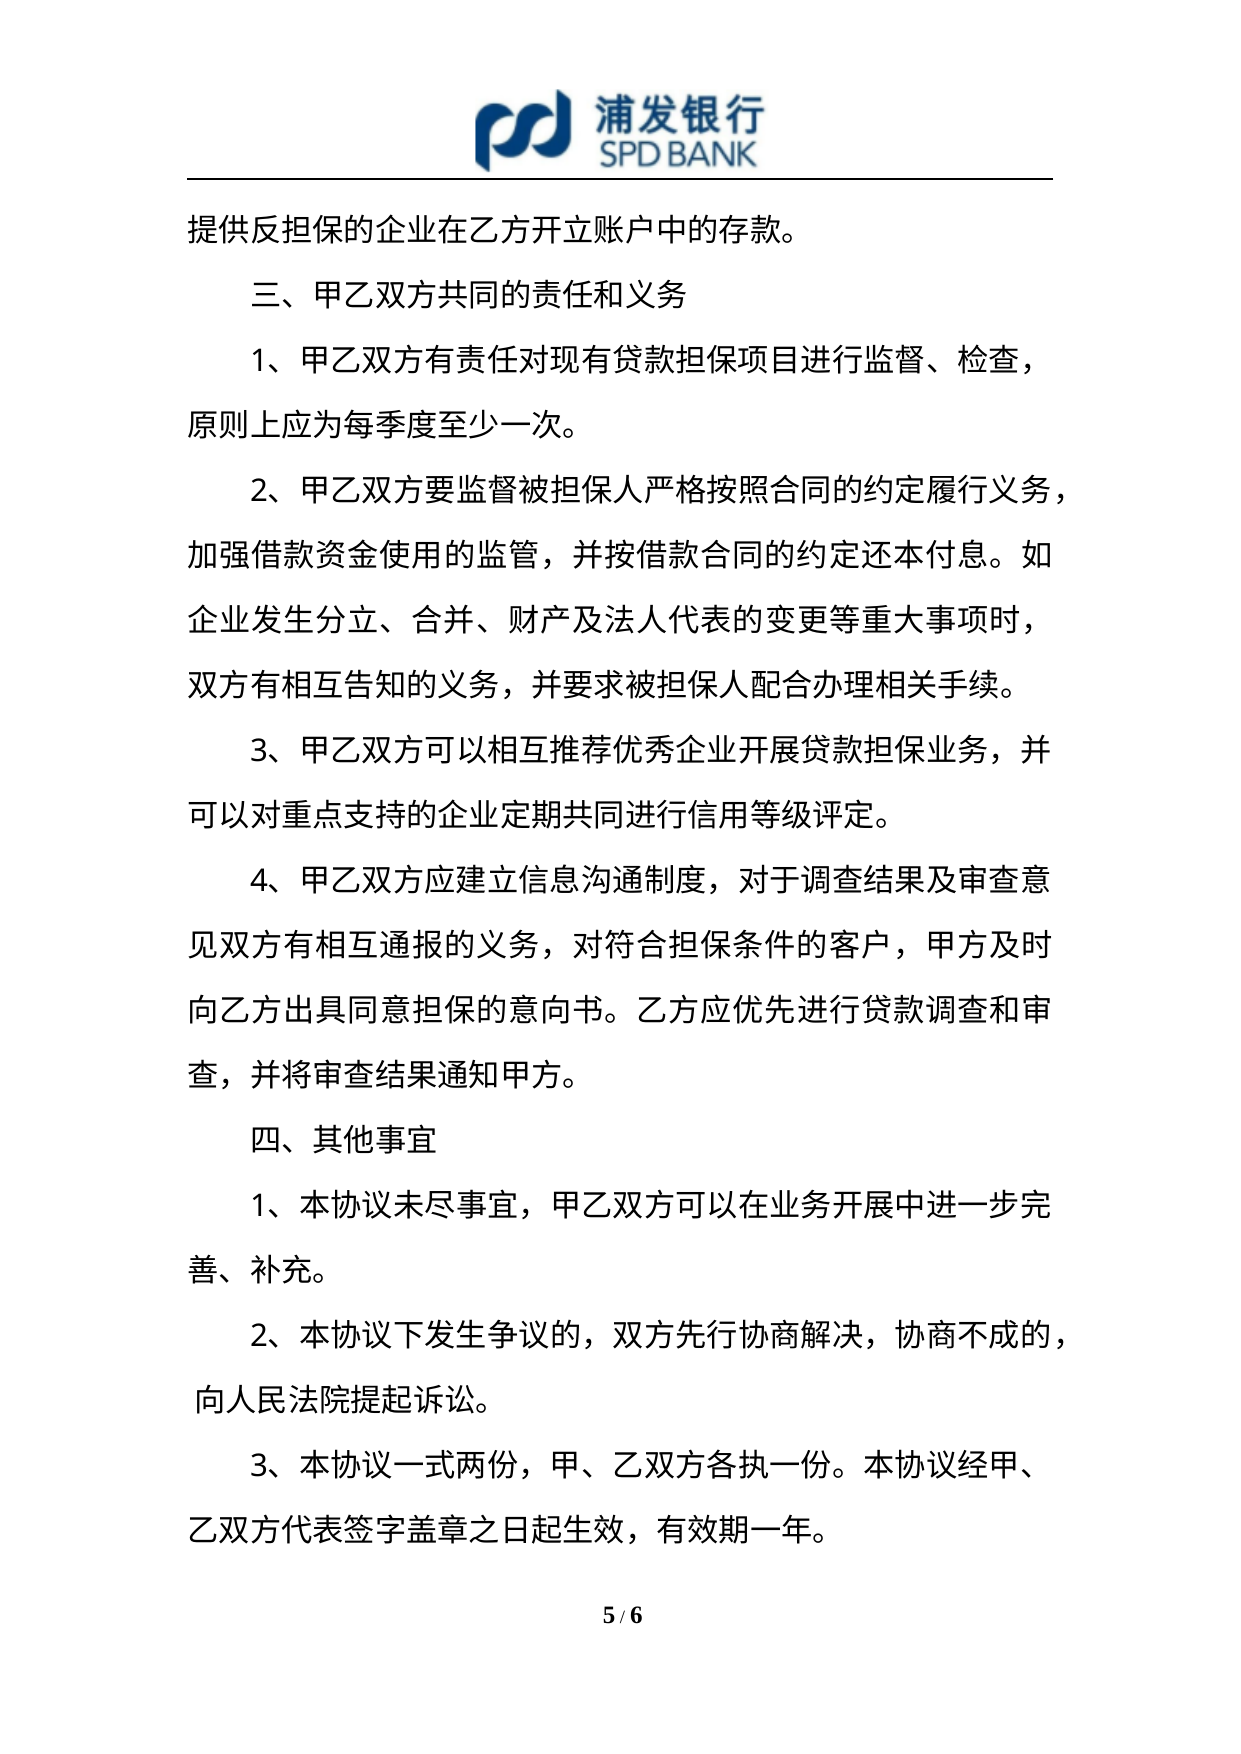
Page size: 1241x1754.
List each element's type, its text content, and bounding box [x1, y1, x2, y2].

text 1、甲乙双方有责任对现有贷款担保项目进行监督、检查，原则上应为每季度至少一次。 [187, 326, 1053, 456]
text 1、本协议未尽事宜，甲乙双方可以在业务开展中进一步完善、补充。 [187, 1171, 1053, 1301]
text 3、本协议一式两份，甲、乙双方各执一份。本协议经甲、乙双方代表签字盖章之日起生效，有效期一年。 [187, 1431, 1053, 1561]
text 三、甲乙双方共同的责任和义务 [187, 261, 1053, 326]
text 5、被担保贷款企业违约后，在符合国家法律及有关规定的情况下，乙方有义务协助甲方扣收被担保企业和为被担保企业提供反担保的企业在乙方开立账户中的存款。 [187, 196, 1053, 261]
text 2、本协议下发生争议的，双方先行协商解决，协商不成的， 向人民法院提起诉讼。 [187, 1301, 1053, 1431]
text 4、甲乙双方应建立信息沟通制度，对于调查结果及审查意见双方有相互通报的义务，对符合担保条件的客户，甲方及时向乙方出具同意担保的意向书。乙方应优先进行贷款调查和审查，并将审查结果通知甲方。 [187, 846, 1053, 1106]
text 3、甲乙双方可以相互推荐优秀企业开展贷款担保业务，并可以对重点支持的企业定期共同进行信用等级评定。 [187, 716, 1053, 846]
picture [471, 88, 769, 177]
text 2、甲乙双方要监督被担保人严格按照合同的约定履行义务，加强借款资金使用的监管，并按借款合同的约定还本付息。如企业发生分立、合并、财产及法人代表的变更等重大事项时，双方有相互告知的义务，并要求被担保人配合办理相关手续。 [187, 456, 1053, 716]
text 四、其他事宜 [187, 1106, 1053, 1171]
